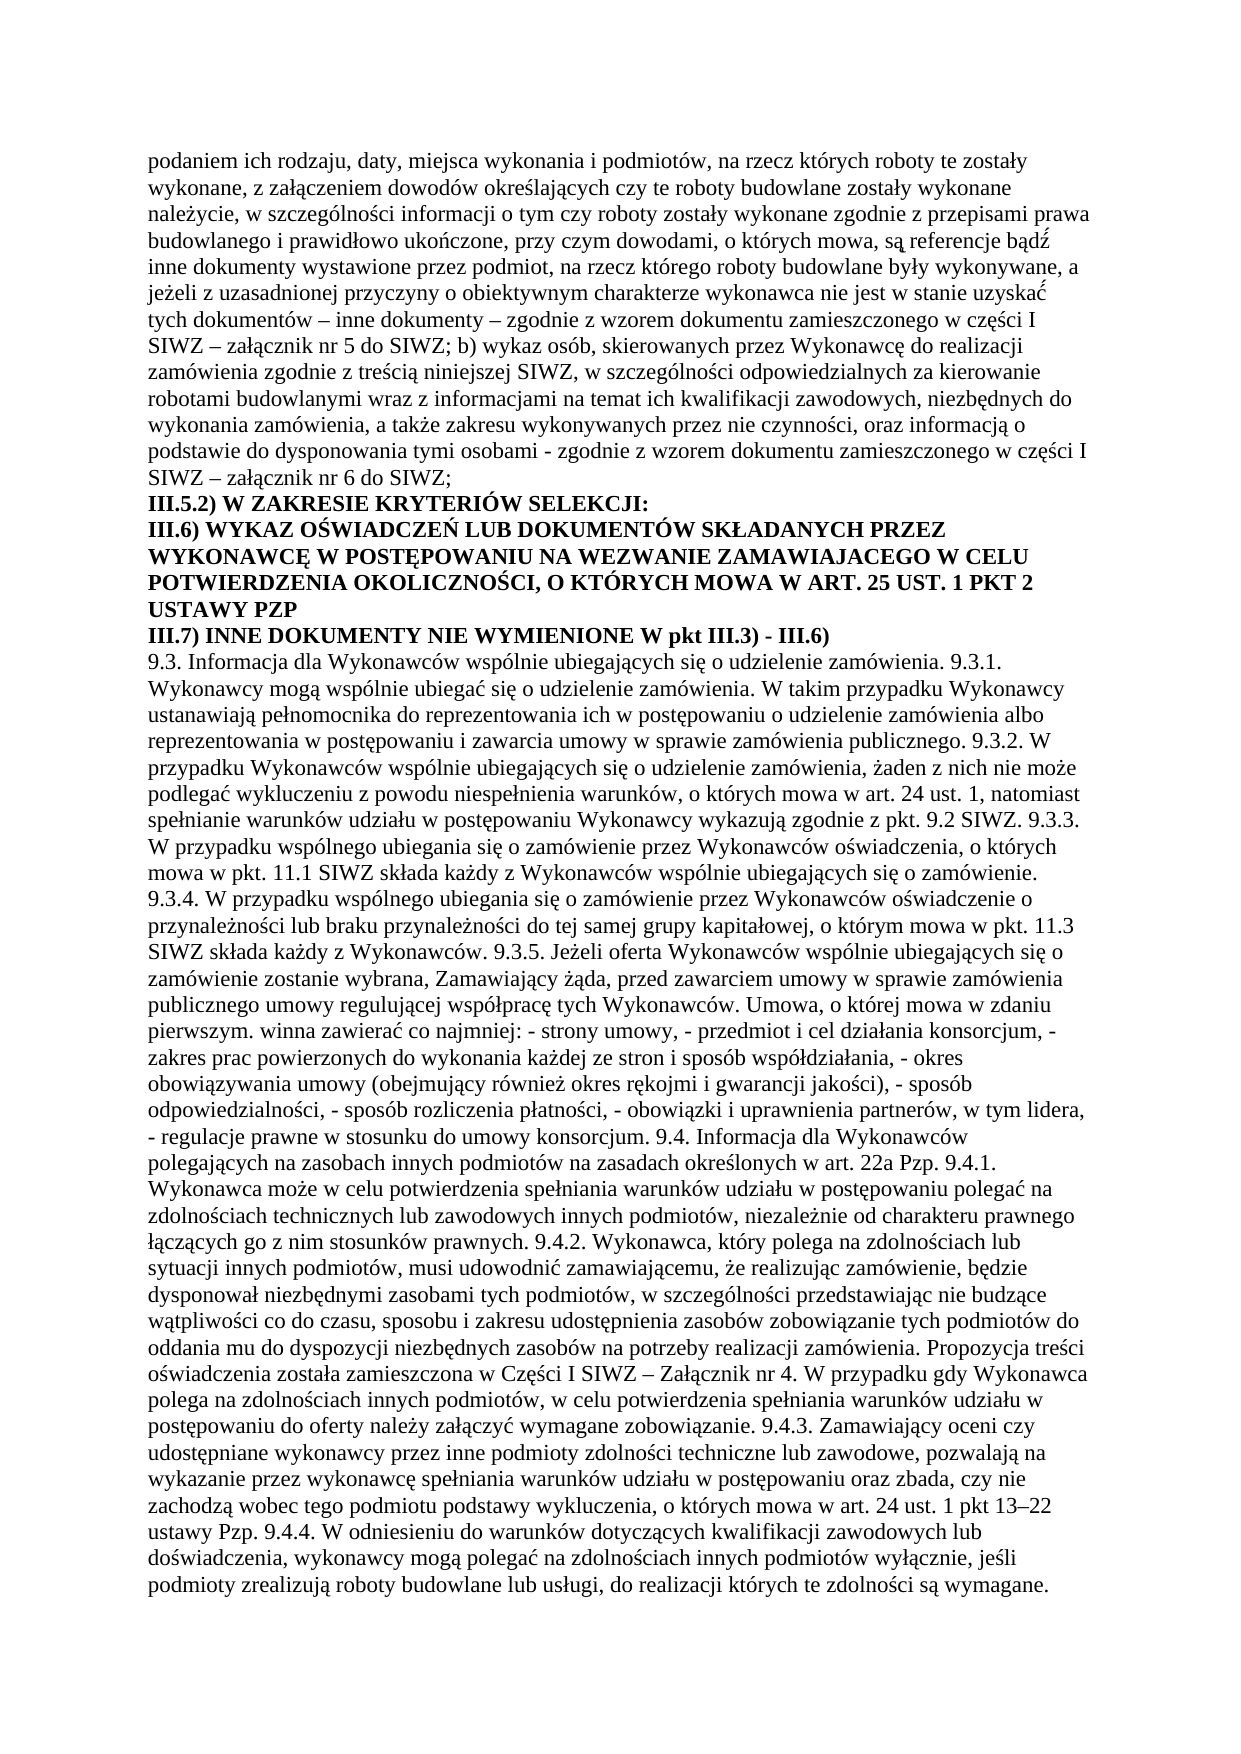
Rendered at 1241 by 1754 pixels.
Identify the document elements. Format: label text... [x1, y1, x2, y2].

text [148, 148, 1093, 517]
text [148, 648, 1093, 1597]
text III.7) INNE DOKUMENTY NIE WYMIENIONE W pkt III.3) - III.6) [148, 622, 1093, 648]
text III.6) WYKAZ OŚWIADCZEŃ LUB DOKUMENTÓW SKŁADANYCH PRZEZ WYKONAWCĘ W POSTĘPOWANIU NA WEZWANIE ZAMAWIAJACEGO W CELU POTWIERDZENIA OKOLICZNOŚCI, O KTÓRYCH MOWA W ART. 25 UST. 1 PKT 2 USTAWY PZP [148, 517, 1093, 622]
